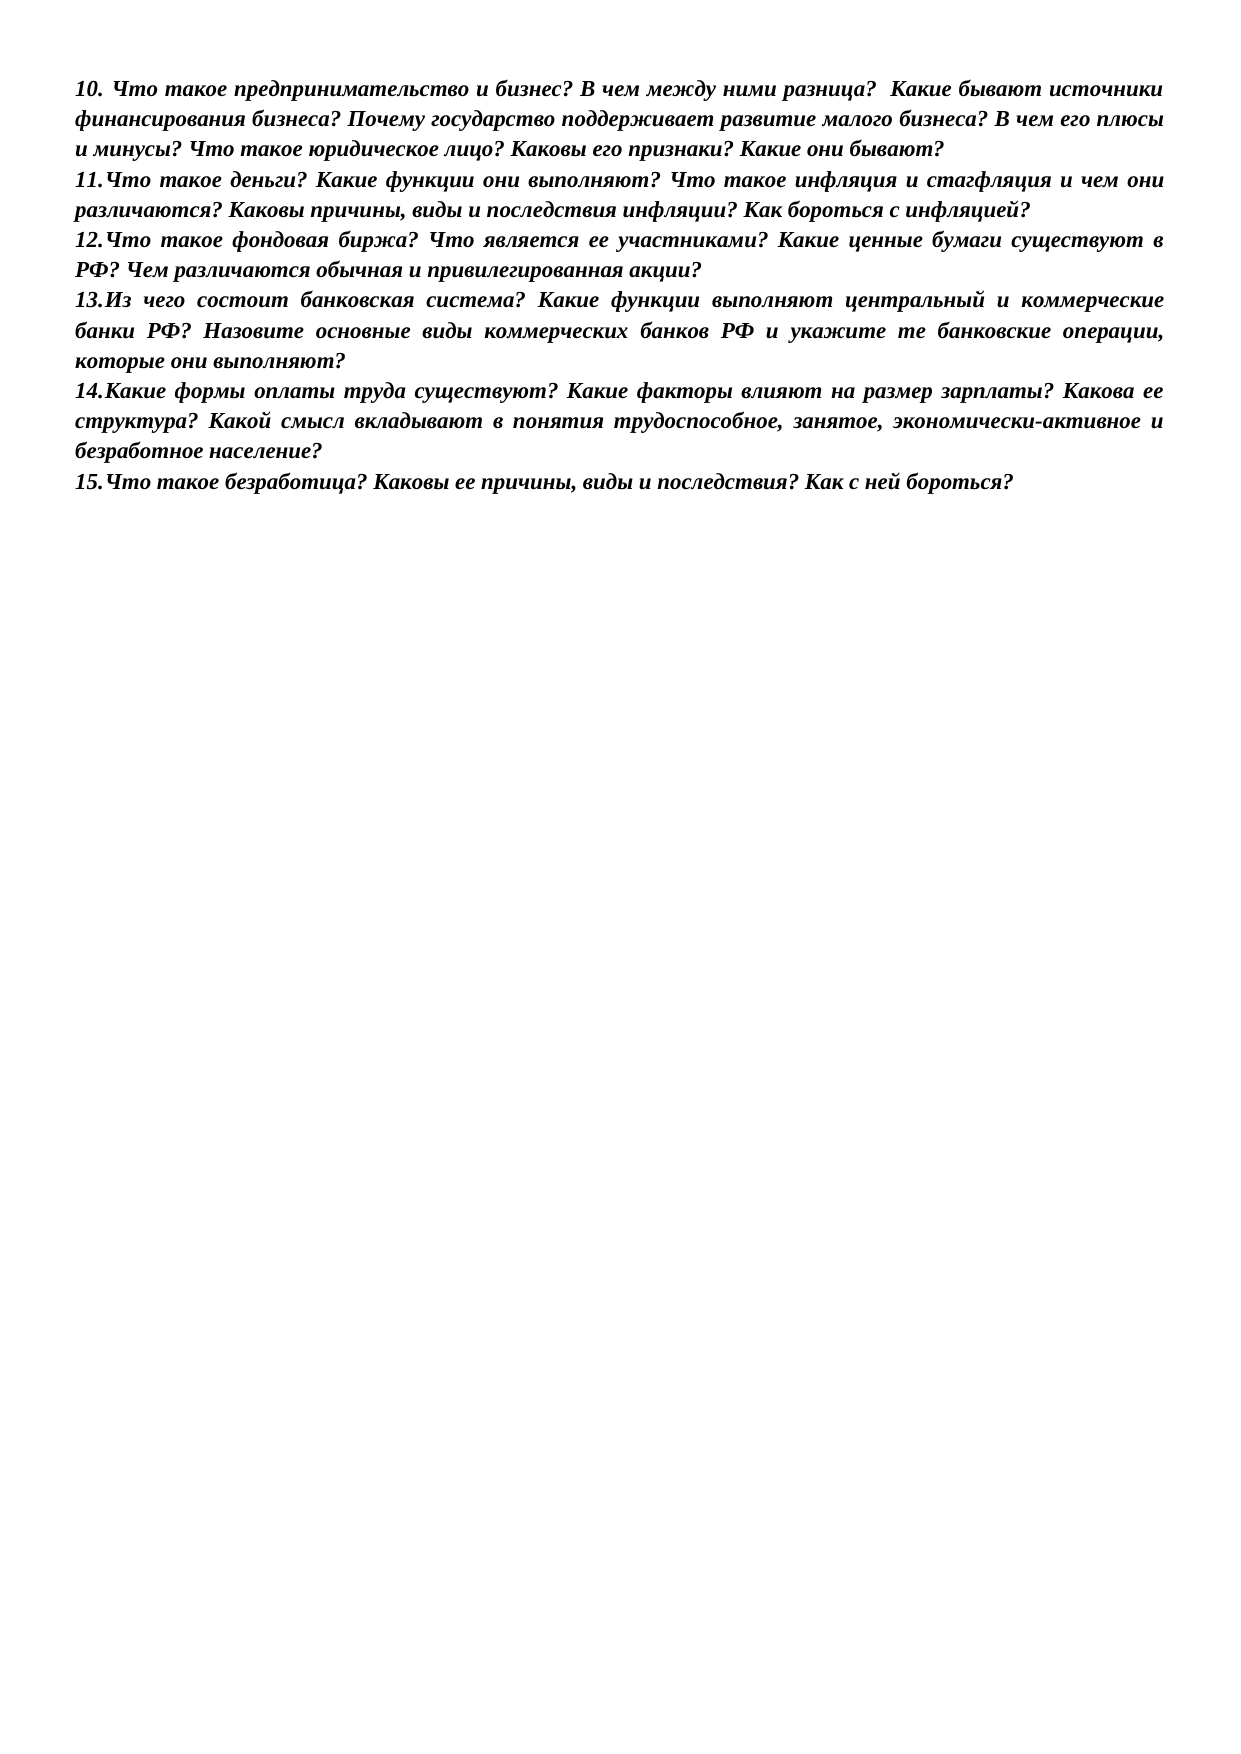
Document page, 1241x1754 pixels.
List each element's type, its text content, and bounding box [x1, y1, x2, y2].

list Что такое фондовая биржа? Что является ее участниками? Какие ценные бумаги существуют в РФ? Чем различаются обычная и привилегированная акции? [75, 226, 1165, 283]
list Что такое предпринимательство и бизнес? В чем между ними разница? Какие бывают источники финансирования бизнеса? Почему государство поддерживает развитие малого бизнеса? В чем его плюсы и минусы? Что такое юридическое лицо? Каковы его признаки? Какие они бывают? [75, 75, 1165, 162]
list Из чего состоит банковская система? Какие функции выполняют центральный и коммерческие банки РФ? Назовите основные виды коммерческих банков РФ и укажите те банковские операции, которые они выполняют? [75, 286, 1165, 373]
list Что такое деньги? Какие функции они выполняют? Что такое инфляция и стагфляция и чем они различаются? Каковы причины, виды и последствия инфляции? Как бороться с инфляцией? [75, 166, 1165, 222]
list Какие формы оплаты труда существуют? Какие факторы влияют на размер зарплаты? Какова ее структура? Какой смысл вкладывают в понятия трудоспособное, занятое, экономически-активное и безработное население? [75, 377, 1165, 464]
list Что такое безработица? Каковы ее причины, виды и последствия? Как с ней бороться? [75, 468, 1165, 494]
